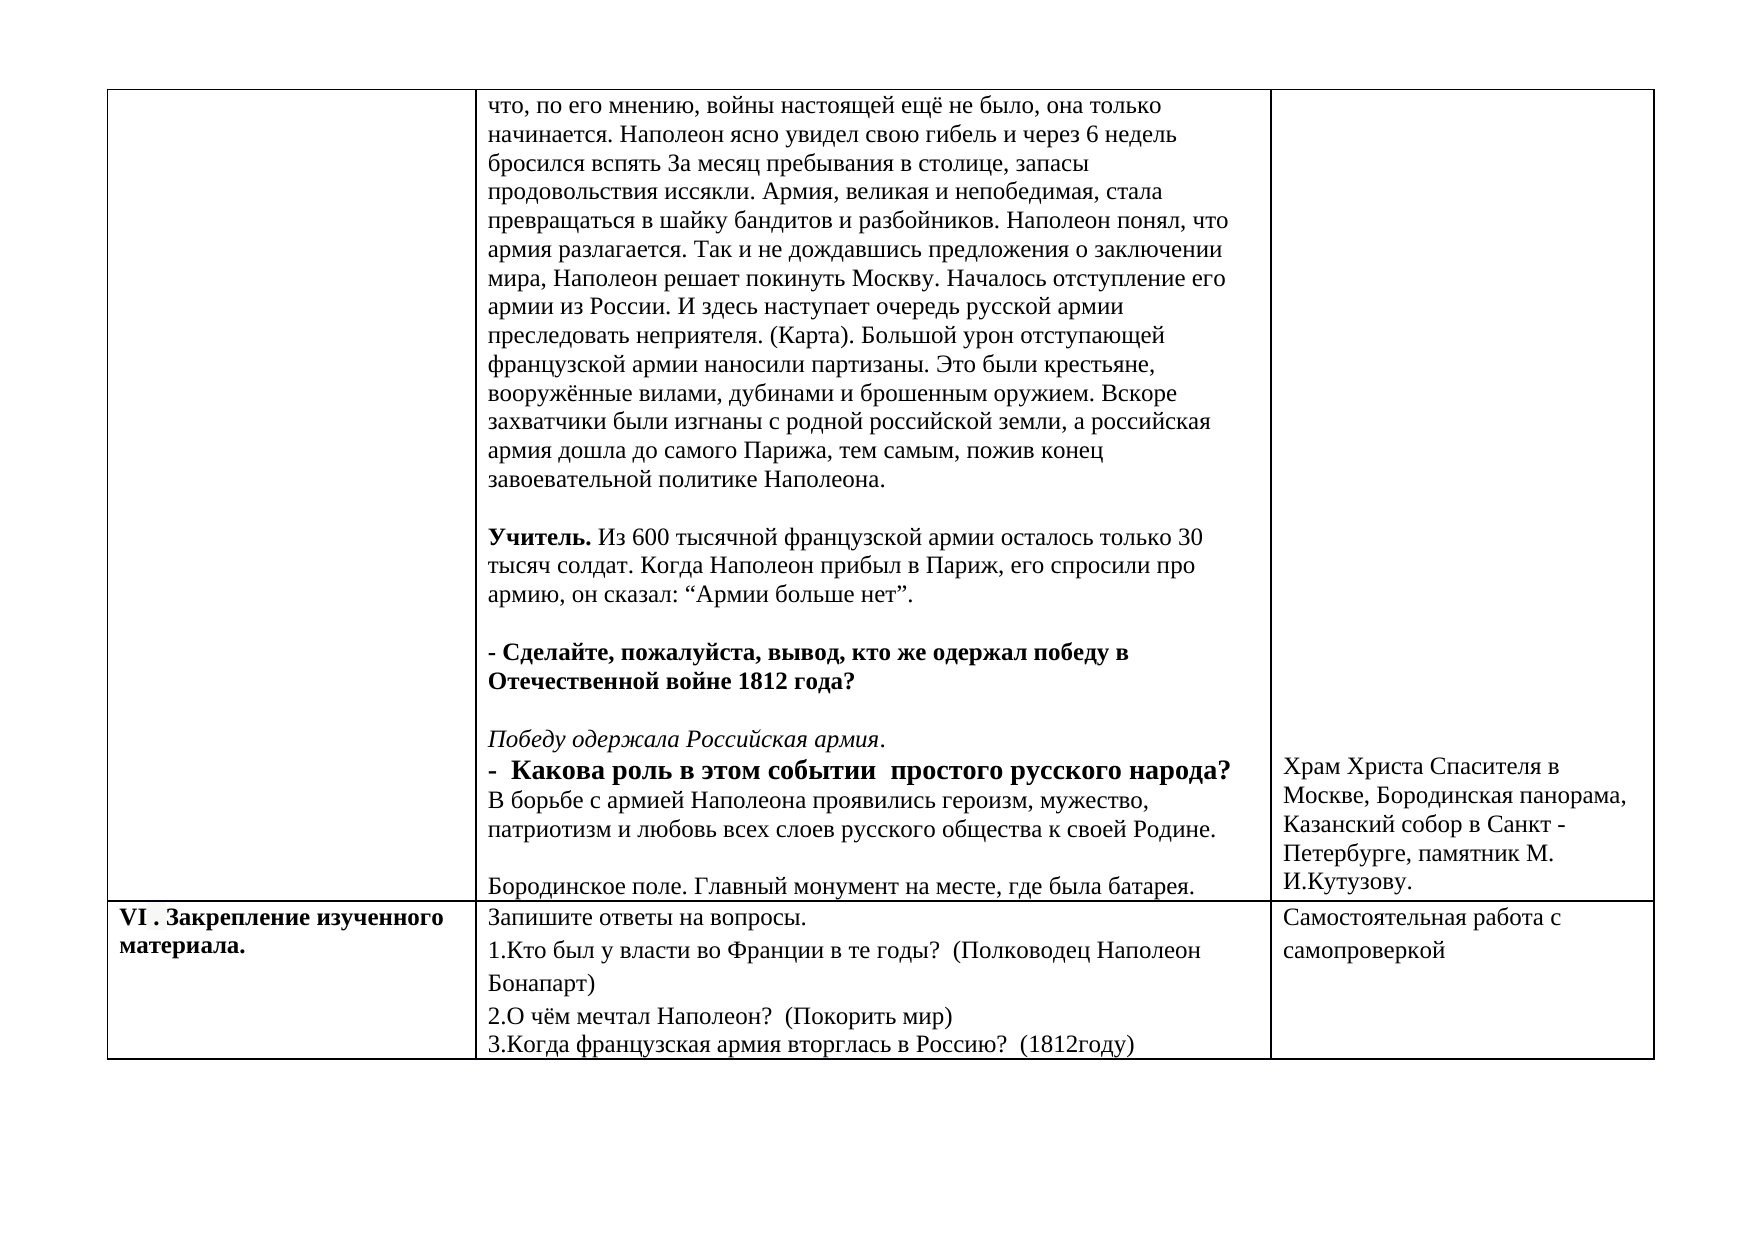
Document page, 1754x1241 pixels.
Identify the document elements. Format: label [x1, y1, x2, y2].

table_cell [108, 902, 475, 1058]
table_cell [108, 90, 475, 900]
table_cell [1272, 902, 1653, 1058]
table_cell [477, 902, 1270, 1058]
table_cell [477, 90, 1270, 900]
table_cell [1272, 90, 1653, 900]
